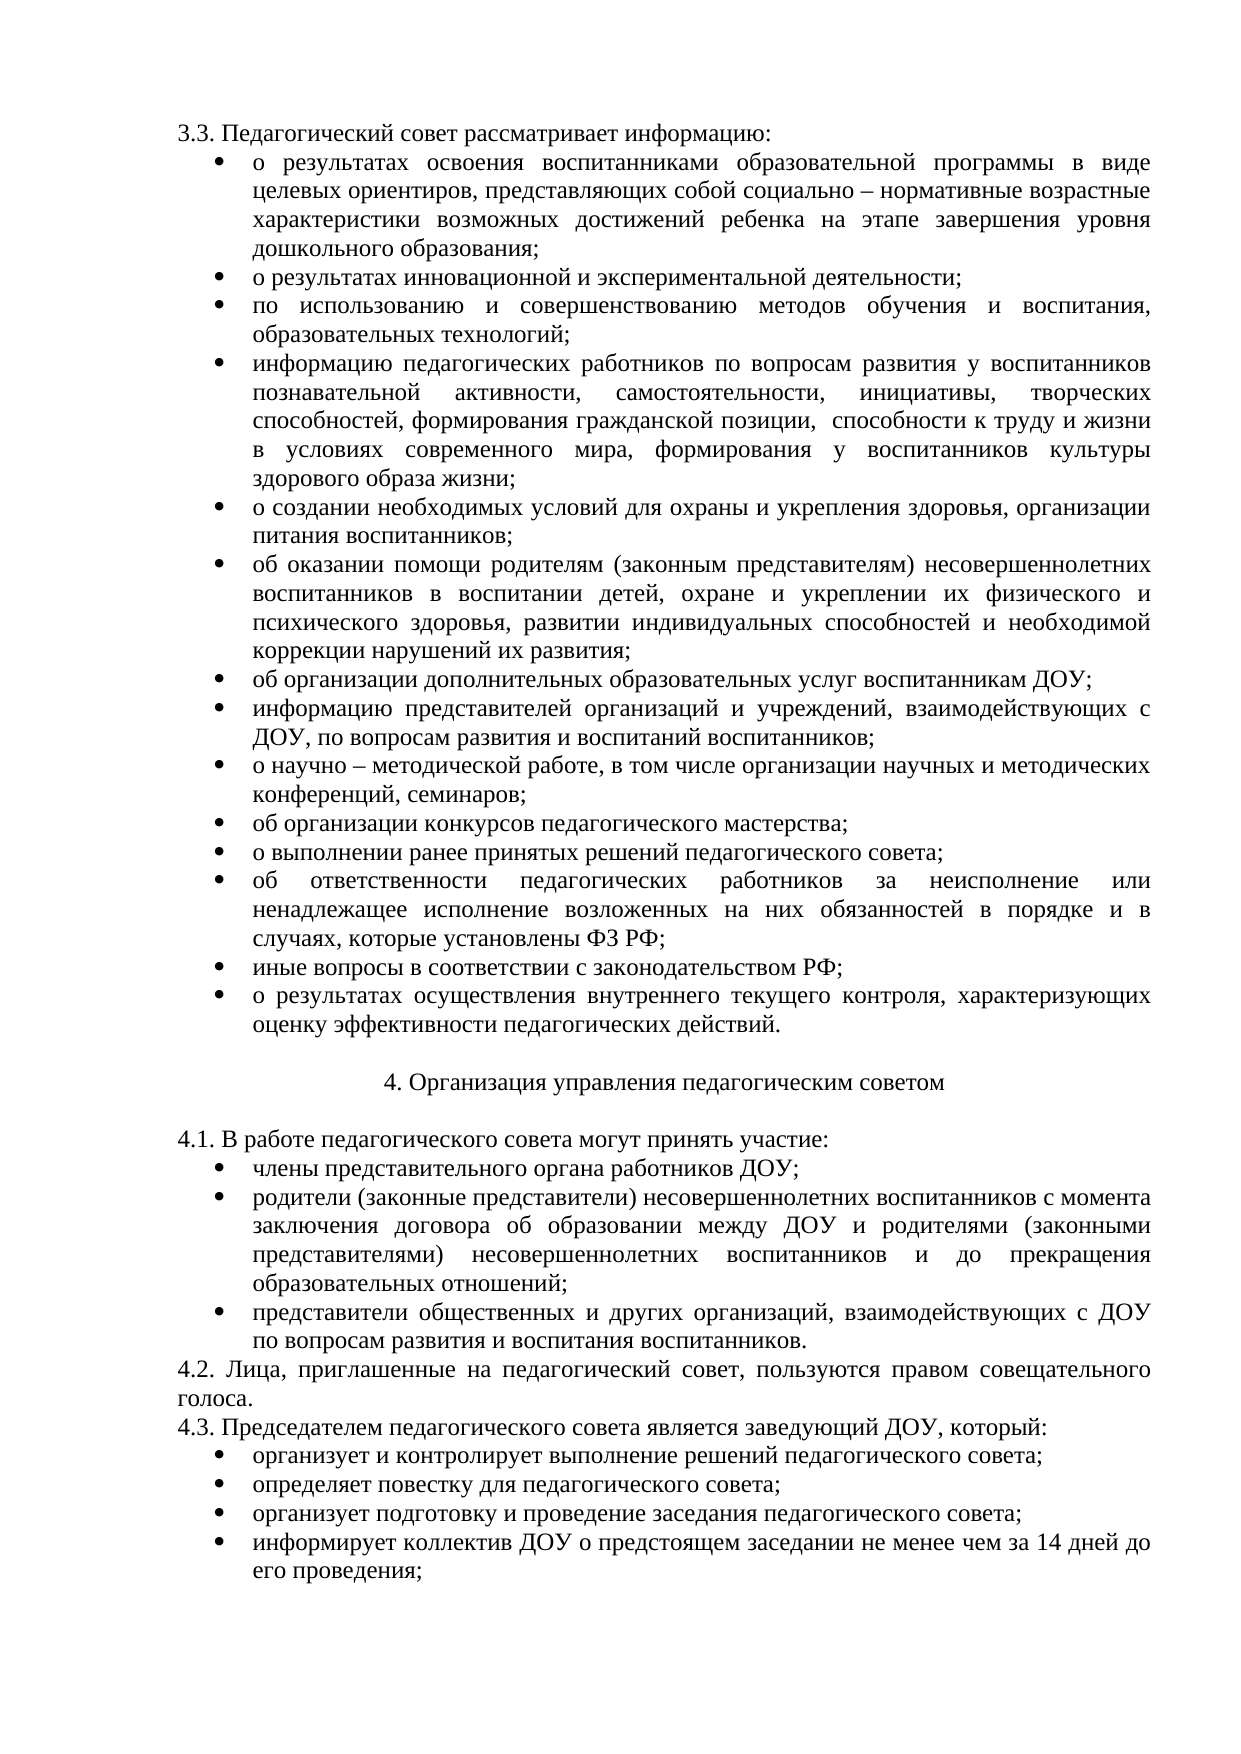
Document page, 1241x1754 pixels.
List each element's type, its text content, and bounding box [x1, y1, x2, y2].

list иные вопросы в соответствии с законодательством РФ; [215, 952, 1152, 981]
list информирует коллектив ДОУ о предстоящем заседании не менее чем за 14 дней до его проведения; [215, 1527, 1152, 1584]
list о результатах освоения воспитанниками образовательной программы в виде целевых ориентиров, представляющих собой социально – нормативные возрастные характеристики возможных достижений ребенка на этапе завершения уровня дошкольного образования; [215, 147, 1152, 262]
list организует подготовку и проведение заседания педагогического совета; [215, 1498, 1152, 1527]
list по использованию и совершенствованию методов обучения и воспитания, образовательных технологий; [215, 291, 1152, 348]
list о результатах инновационной и экспериментальной деятельности; [215, 262, 1152, 291]
list о результатах осуществления внутреннего текущего контроля, характеризующих оценку эффективности педагогических действий. [215, 981, 1152, 1038]
list члены представительного органа работников ДОУ; [215, 1153, 1152, 1182]
list родители (законные представители) несовершеннолетних воспитанников с момента заключения договора об образовании между ДОУ и родителями (законными представителями) несовершеннолетних воспитанников и до прекращения образовательных отношений; [215, 1182, 1152, 1297]
list представители общественных и других организаций, взаимодействующих с ДОУ по вопросам развития и воспитания воспитанников. [215, 1297, 1152, 1354]
list об организации конкурсов педагогического мастерства; [215, 808, 1152, 837]
text 3.3. Педагогический совет рассматривает информацию: [177, 118, 1152, 147]
list о выполнении ранее принятых решений педагогического совета; [215, 837, 1152, 866]
list об оказании помощи родителям (законным представителям) несовершеннолетних воспитанников в воспитании детей, охране и укреплении их физического и психического здоровья, развитии индивидуальных способностей и необходимой коррекции нарушений их развития; [215, 549, 1152, 664]
list о создании необходимых условий для охраны и укрепления здоровья, организации питания воспитанников; [215, 492, 1152, 549]
list об ответственности педагогических работников за неисполнение или ненадлежащее исполнение возложенных на них обязанностей в порядке и в случаях, которые установлены ФЗ РФ; [215, 866, 1152, 952]
text 4.1. В работе педагогического совета могут принять участие: [177, 1124, 1152, 1153]
list организует и контролирует выполнение решений педагогического совета; [215, 1441, 1152, 1469]
list информацию педагогических работников по вопросам развития у воспитанников познавательной активности, самостоятельности, инициативы, творческих способностей, формирования гражданской позиции, способности к труду и жизни в условиях современного мира, формирования у воспитанников культуры здорового образа жизни; [215, 348, 1152, 492]
list об организации дополнительных образовательных услуг воспитанникам ДОУ; [215, 664, 1152, 693]
list информацию представителей организаций и учреждений, взаимодействующих с ДОУ, по вопросам развития и воспитаний воспитанников; [215, 693, 1152, 751]
text 4.2. Лица, приглашенные на педагогический совет, пользуются правом совещательного голоса. [177, 1354, 1152, 1412]
list о научно – методической работе, в том числе организации научных и методических конференций, семинаров; [215, 751, 1152, 808]
list определяет повестку для педагогического совета; [215, 1469, 1152, 1498]
text 4.3. Председателем педагогического совета является заведующий ДОУ, который: [177, 1412, 1152, 1441]
text 4. Организация управления педагогическим советом [177, 1067, 1152, 1096]
